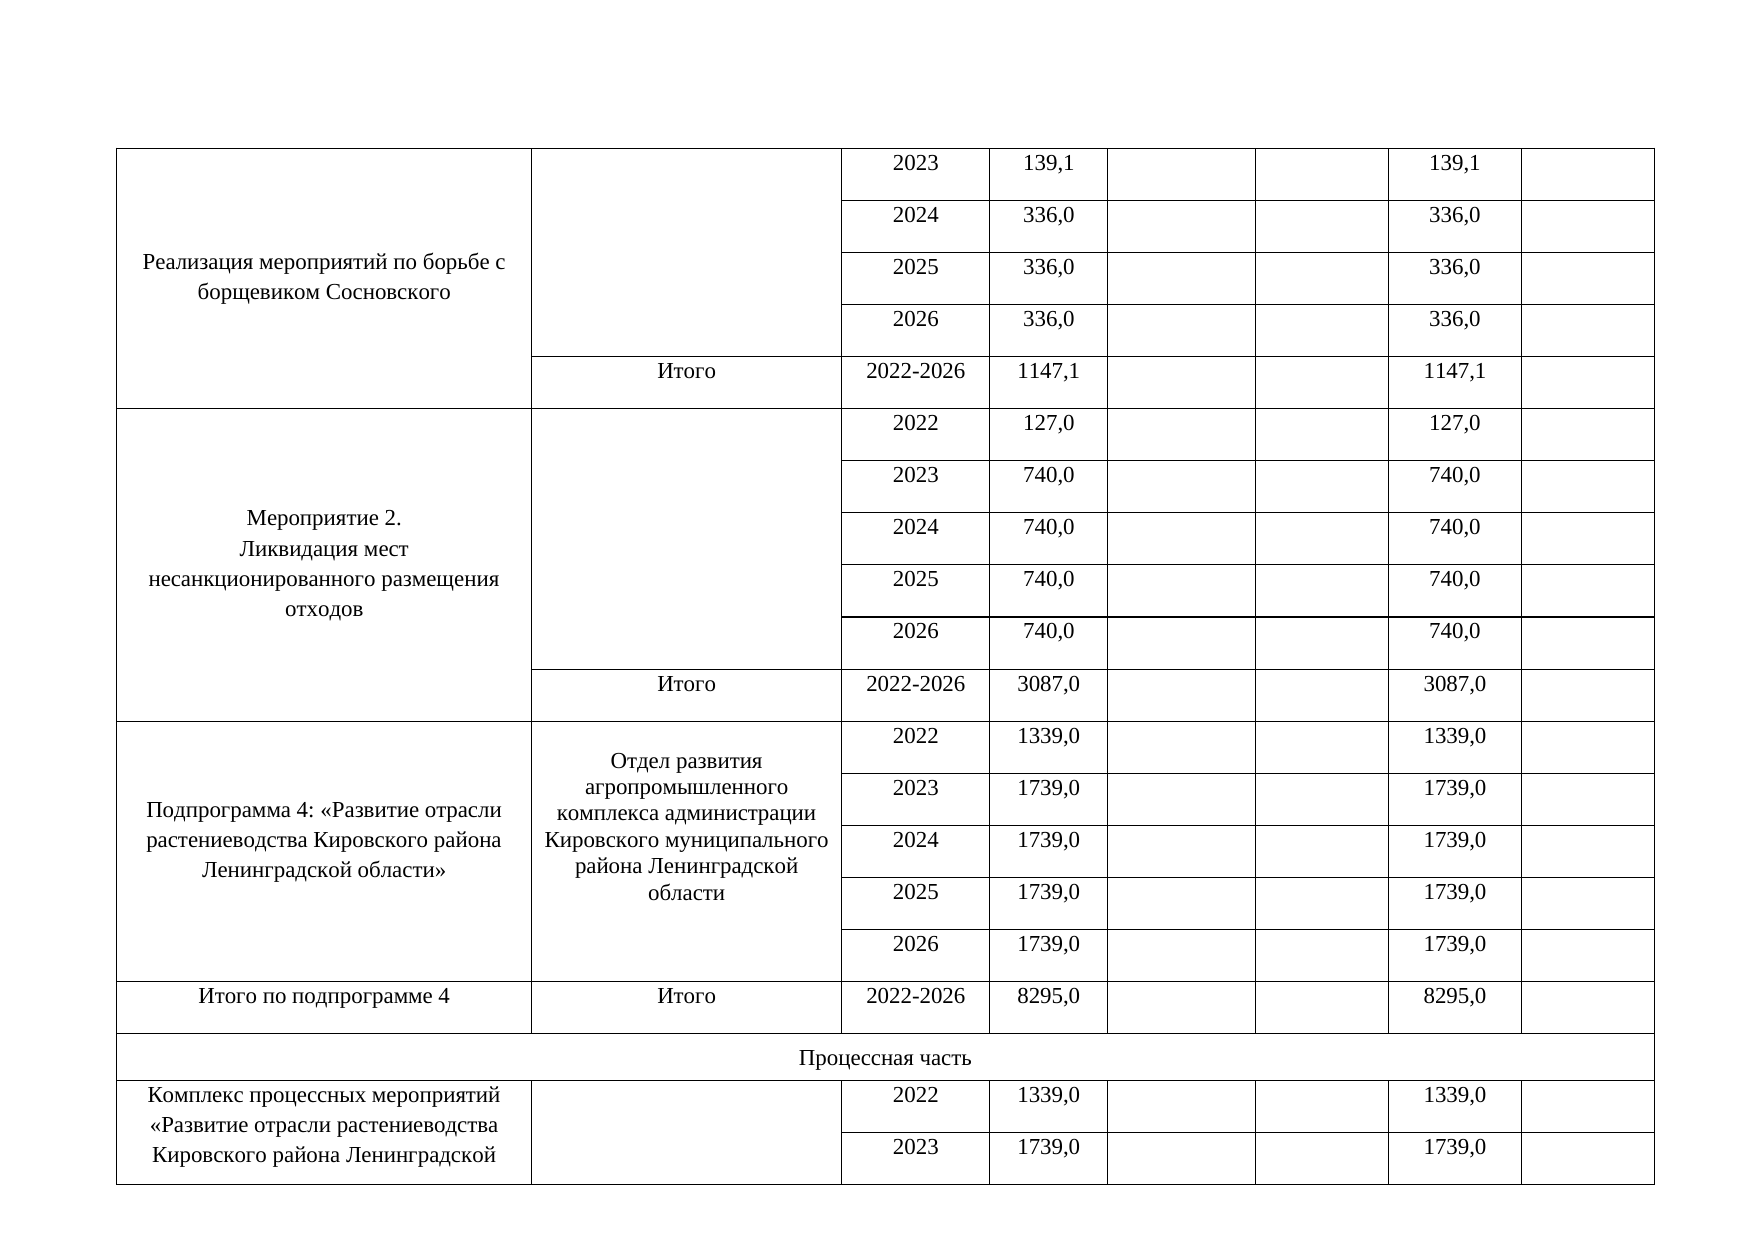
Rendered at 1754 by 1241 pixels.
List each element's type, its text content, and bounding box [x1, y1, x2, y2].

table_cell 740,0 [990, 618, 1107, 668]
table_cell 740,0 [1389, 513, 1521, 564]
table_cell Процессная часть [117, 1034, 1654, 1080]
table_cell Итого [532, 982, 841, 1033]
table_cell [1256, 618, 1388, 668]
table_cell [1108, 878, 1255, 929]
table_cell [1108, 357, 1255, 408]
table_cell 2023 [842, 774, 989, 825]
table_cell [1256, 253, 1388, 304]
table_cell [1256, 513, 1388, 564]
table_cell [1108, 409, 1255, 460]
table_cell 1339,0 [990, 1081, 1107, 1132]
table_cell 2025 [842, 253, 989, 304]
table_cell [1256, 461, 1388, 512]
table_cell 1739,0 [990, 826, 1107, 877]
table_cell Отдел развития агропромышленного комплекса администрации Кировского муниципального района Ленинградской области [532, 722, 841, 981]
table_cell 139,1 [990, 149, 1107, 200]
table_cell 2022-2026 [842, 357, 989, 408]
table_cell [532, 149, 841, 304]
table_cell 2023 [842, 1133, 989, 1184]
table_cell 740,0 [990, 513, 1107, 564]
table_cell [1256, 565, 1388, 616]
table_cell [1108, 930, 1255, 981]
table_cell [1108, 513, 1255, 564]
table_cell 1339,0 [1389, 1081, 1521, 1132]
table_cell [532, 1081, 841, 1184]
table_cell Итого по подпрограмме 4 [117, 982, 531, 1033]
table_cell [1256, 1081, 1388, 1132]
table_cell [1108, 722, 1255, 773]
table_cell 1739,0 [990, 1133, 1107, 1184]
table_cell 2022-2026 [842, 982, 989, 1033]
table_cell [1108, 149, 1255, 200]
table_cell [1108, 565, 1255, 616]
table_cell [1256, 149, 1388, 200]
table_cell [532, 304, 841, 356]
table_cell 740,0 [1389, 565, 1521, 616]
table_cell [1256, 826, 1388, 877]
table_cell [1256, 305, 1388, 356]
table_cell 2024 [842, 826, 989, 877]
table_cell [1108, 1081, 1255, 1132]
table_cell 8295,0 [990, 982, 1107, 1033]
table_cell 740,0 [990, 565, 1107, 616]
table_cell [1522, 409, 1654, 460]
table_cell [1256, 409, 1388, 460]
table_cell 1739,0 [990, 878, 1107, 929]
table_cell [1522, 826, 1654, 877]
table_cell 2026 [842, 618, 989, 668]
table_cell [532, 409, 841, 616]
table_cell 2024 [842, 513, 989, 564]
table_cell [1522, 201, 1654, 252]
table_cell Итого [532, 670, 841, 721]
table_cell [1108, 826, 1255, 877]
table_cell 336,0 [990, 201, 1107, 252]
table_cell 2022 [842, 409, 989, 460]
table_cell [1522, 305, 1654, 356]
table_cell 1739,0 [1389, 774, 1521, 825]
table_cell [1108, 305, 1255, 356]
table_cell 2022-2026 [842, 670, 989, 721]
table_cell [1256, 878, 1388, 929]
table_cell [1522, 722, 1654, 773]
table_cell 740,0 [1389, 618, 1521, 668]
table_cell [1522, 149, 1654, 200]
table_cell 1739,0 [1389, 930, 1521, 981]
table_cell [1256, 357, 1388, 408]
table_cell 2022 [842, 1081, 989, 1132]
table_cell 2026 [842, 305, 989, 356]
table_cell 2022 [842, 722, 989, 773]
table_cell 1339,0 [1389, 722, 1521, 773]
table_cell [1522, 565, 1654, 616]
table_cell [1256, 930, 1388, 981]
table_cell [1256, 1133, 1388, 1184]
table_cell [1522, 774, 1654, 825]
table_cell 127,0 [1389, 409, 1521, 460]
table_cell 139,1 [1389, 149, 1521, 200]
table_cell [1522, 357, 1654, 408]
table_cell [1256, 670, 1388, 721]
table_cell 740,0 [1389, 461, 1521, 512]
table_cell 2024 [842, 201, 989, 252]
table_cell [117, 149, 531, 408]
table_cell [1522, 618, 1654, 668]
table_cell 2025 [842, 565, 989, 616]
table_cell 1739,0 [990, 774, 1107, 825]
table_cell [1522, 878, 1654, 929]
table_cell Итого [532, 357, 841, 408]
table_cell [1522, 253, 1654, 304]
table_cell 1739,0 [990, 930, 1107, 981]
table_cell 1147,1 [990, 357, 1107, 408]
table_cell 336,0 [1389, 305, 1521, 356]
table_cell 336,0 [990, 253, 1107, 304]
table_cell [1108, 1133, 1255, 1184]
table_cell [1108, 774, 1255, 825]
table_cell Подпрограмма 4: «Развитие отрасли растениеводства Кировского района Ленинградской области» [117, 722, 531, 981]
table_cell 1739,0 [1389, 826, 1521, 877]
table_cell [1108, 982, 1255, 1033]
table_cell [1108, 670, 1255, 721]
table_cell 740,0 [990, 461, 1107, 512]
table_cell 3087,0 [990, 670, 1107, 721]
table_cell 1339,0 [990, 722, 1107, 773]
table_cell [1522, 513, 1654, 564]
table_cell 8295,0 [1389, 982, 1521, 1033]
table_cell 336,0 [1389, 201, 1521, 252]
table_cell [1256, 201, 1388, 252]
table_cell [1522, 1081, 1654, 1132]
table_cell [1522, 982, 1654, 1033]
table_cell [1522, 670, 1654, 721]
table_cell [1522, 930, 1654, 981]
table_cell 1147,1 [1389, 357, 1521, 408]
table_cell 1739,0 [1389, 1133, 1521, 1184]
table_cell [1256, 982, 1388, 1033]
table_cell Комплекс процессных мероприятий «Развитие отрасли растениеводства Кировского района Ленинградской области» [117, 1081, 531, 1184]
table_cell [532, 616, 841, 668]
table_cell 2026 [842, 930, 989, 981]
table_cell 127,0 [990, 409, 1107, 460]
table_cell 336,0 [1389, 253, 1521, 304]
table_cell 3087,0 [1389, 670, 1521, 721]
table_cell 2023 [842, 461, 989, 512]
table_cell [1108, 201, 1255, 252]
table_cell [1256, 774, 1388, 825]
table_cell 2025 [842, 878, 989, 929]
table_cell [1522, 461, 1654, 512]
table_cell [1256, 722, 1388, 773]
table_cell [1522, 1133, 1654, 1184]
table_cell 1739,0 [1389, 878, 1521, 929]
table_cell [1108, 253, 1255, 304]
table_cell [1108, 461, 1255, 512]
table_cell Мероприятие 2. Ликвидация мест несанкционированного размещения отходов [117, 409, 531, 721]
table_cell [1108, 618, 1255, 668]
table_cell 2023 [842, 149, 989, 200]
table_cell 336,0 [990, 305, 1107, 356]
